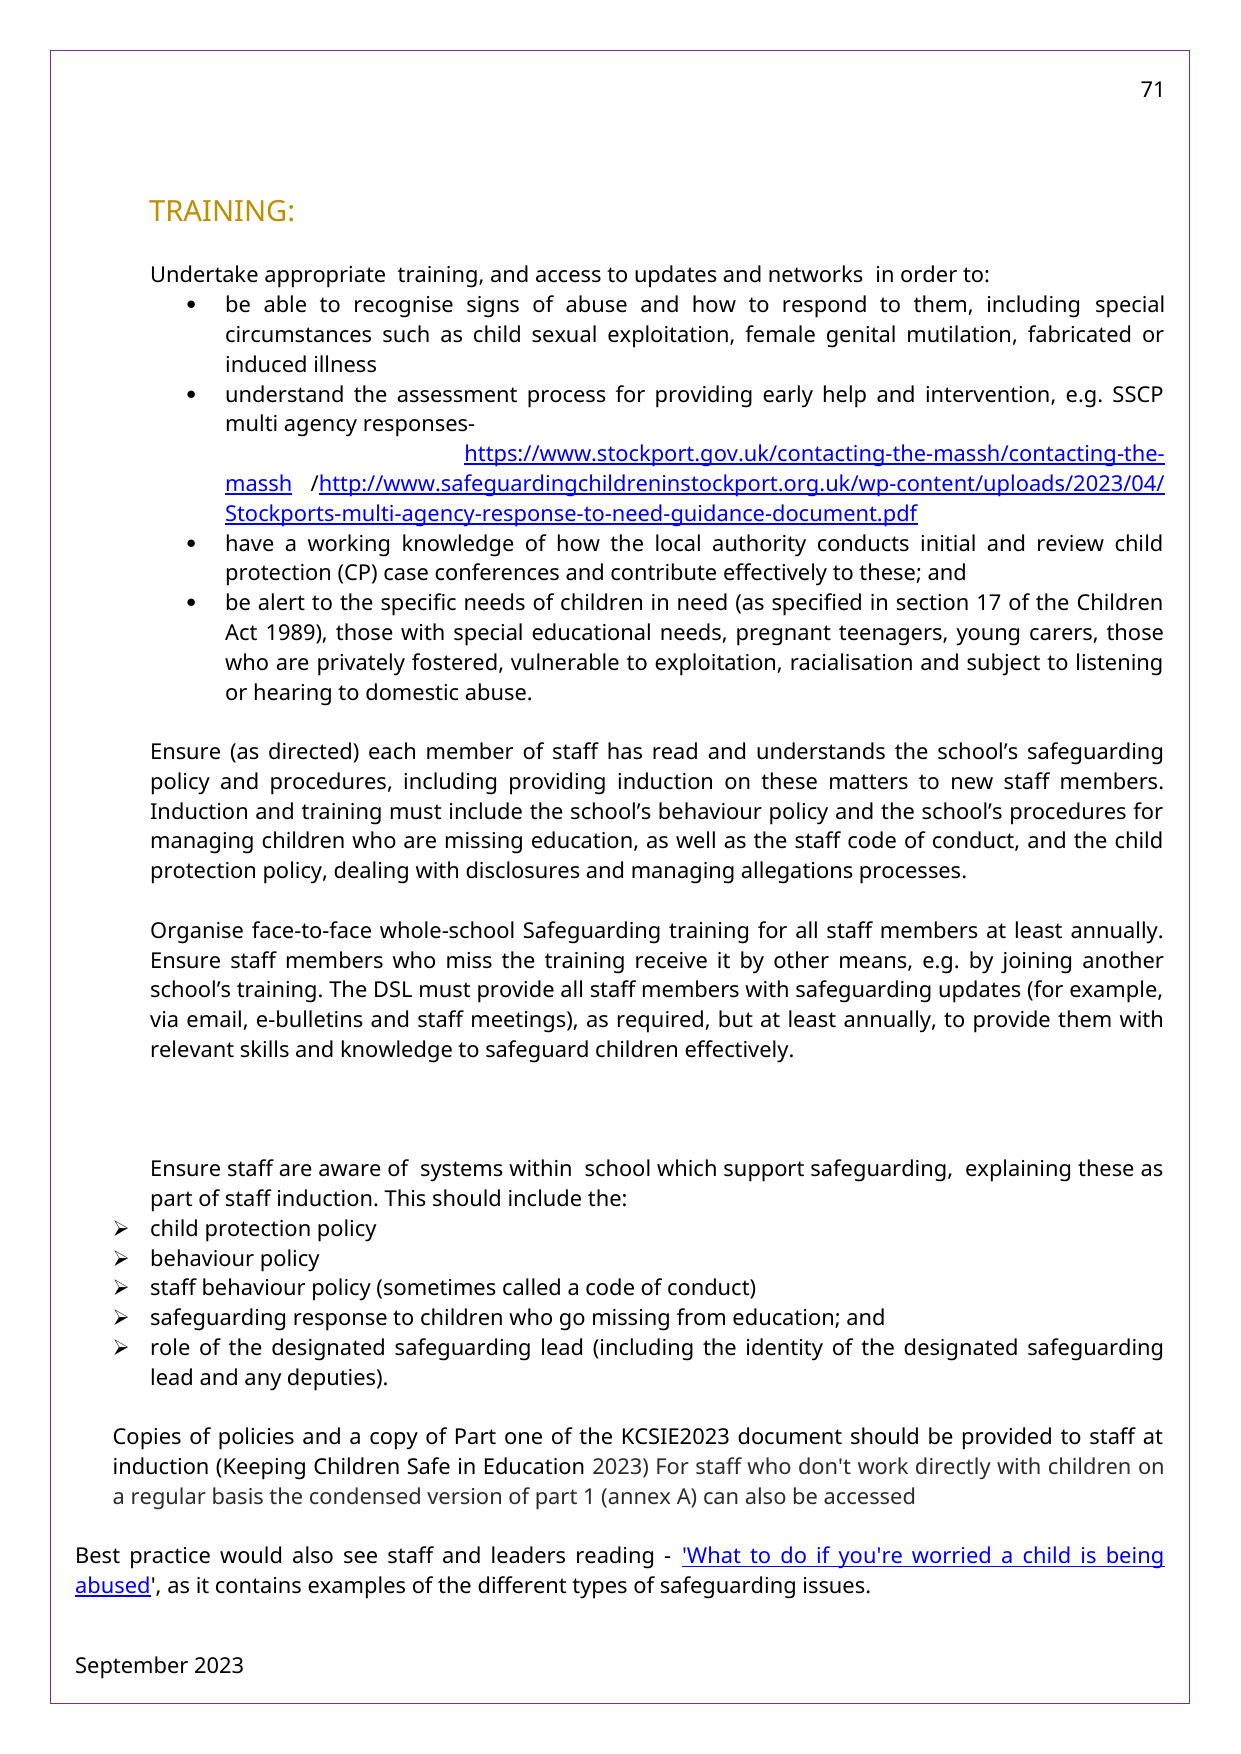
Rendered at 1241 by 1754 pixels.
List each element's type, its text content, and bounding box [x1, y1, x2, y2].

list staff behaviour policy (sometimes called a code of conduct) [112, 1272, 1165, 1302]
list child protection policy [112, 1213, 1165, 1242]
text Best practice would also see staff and leaders reading - 'What to do if you're worried a child is being abused', as it contains examples of the different types of safeguarding issues. [75, 1540, 1165, 1600]
text Copies of policies and a copy of Part one of the KCSIE2023 document should be provided to staff at induction (Keeping Children Safe in Education 2023) For staff who don't work directly with children on a regular basis the condensed version of part 1 (annex A) can also be accessed [112, 1421, 1165, 1511]
list be alert to the specific needs of children in need (as specified in section 17 of the Children Act 1989), those with special educational needs, pregnant teenagers, young carers, those who are privately fostered, vulnerable to exploitation, racialisation and subject to listening or hearing to domestic abuse. [187, 587, 1165, 706]
text Ensure (as directed) each member of staff has read and understands the school’s safeguarding policy and procedures, including providing induction on these matters to new staff members. Induction and training must include the school’s behaviour policy and the school’s procedures for managing children who are missing education, as well as the staff code of conduct, and the child protection policy, dealing with disclosures and managing allegations processes. [75, 736, 1165, 885]
list behaviour policy [112, 1242, 1165, 1272]
subtitle TRAINING: [75, 190, 1165, 229]
text https://www.stockport.gov.uk/contacting-the-massh/contacting-the-massh /http://www.safeguardingchildreninstockport.org.uk/wp-content/uploads/2023/04/Stockports-multi-agency-response-to-need-guidance-document.pdf [225, 438, 1165, 527]
text Organise face-to-face whole-school Safeguarding training for all staff members at least annually. Ensure staff members who miss the training receive it by other means, e.g. by joining another school’s training. The DSL must provide all staff members with safeguarding updates (for example, via email, e-bulletins and staff meetings), as required, but at least annually, to provide them with relevant skills and knowledge to safeguard children effectively. [75, 915, 1165, 1064]
list be able to recognise signs of abuse and how to respond to them, including special circumstances such as child sexual exploitation, female genital mutilation, fabricated or induced illness [187, 289, 1165, 378]
list have a working knowledge of how the local authority conducts initial and review child protection (CP) case conferences and contribute effectively to these; and [187, 527, 1165, 587]
list safeguarding response to children who go missing from education; and [112, 1302, 1165, 1332]
list role of the designated safeguarding lead (including the identity of the designated safeguarding lead and any deputies). [112, 1332, 1165, 1391]
list understand the assessment process for providing early help and intervention, e.g. SSCP multi agency responses- [187, 378, 1165, 438]
text Undertake appropriate training, and access to updates and networks in order to: [75, 259, 1165, 289]
text Ensure staff are aware of systems within school which support safeguarding, explaining these as part of staff induction. This should include the: [75, 1153, 1165, 1213]
